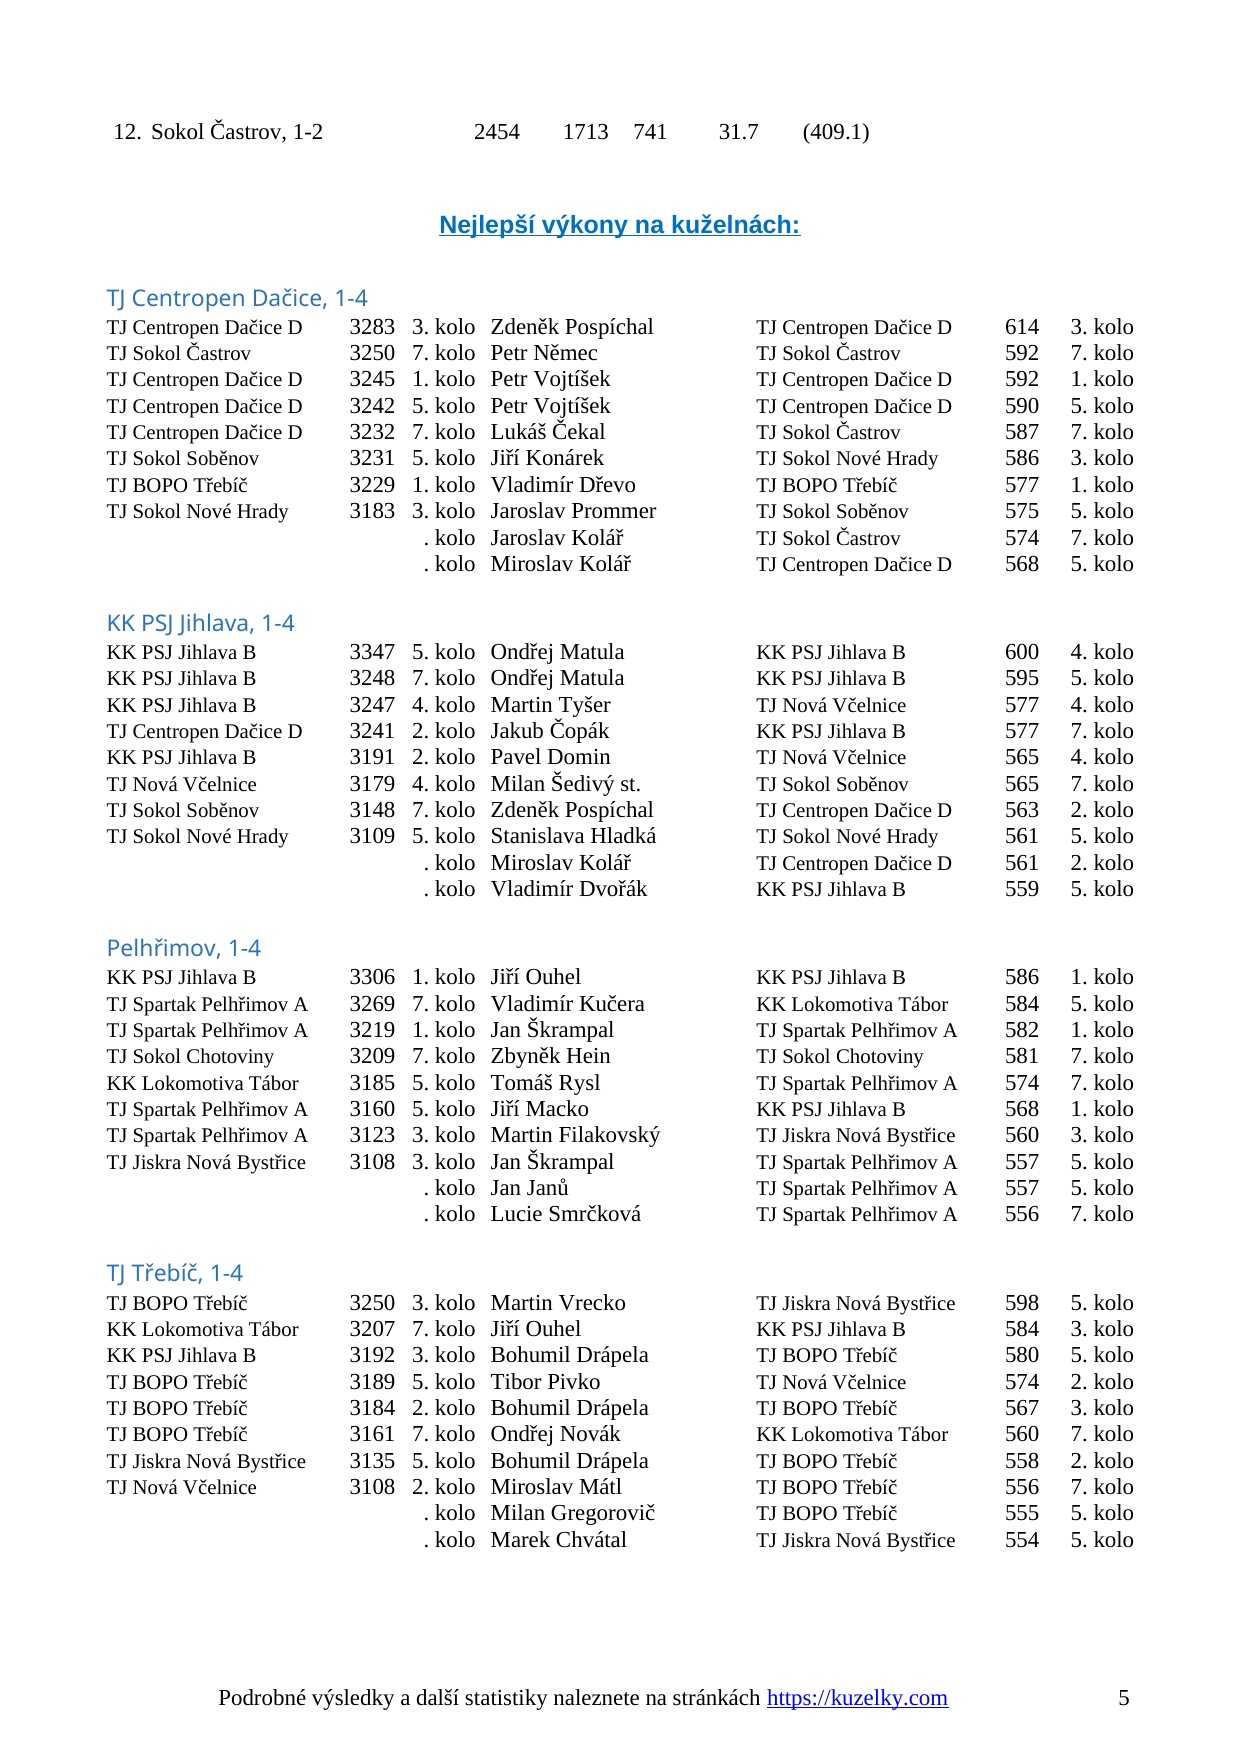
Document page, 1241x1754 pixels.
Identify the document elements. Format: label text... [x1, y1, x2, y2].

text 12. Sokol Častrov, 1-2 2454 1713 741 31.7 (409.1) [106, 118, 1134, 144]
text TJ Sokol Nové Hrady 3109 5. kolo Stanislava Hladká TJ Sokol Nové Hrady 561 5. kolo [106, 822, 1134, 849]
text TJ Spartak Pelhřimov A 3123 3. kolo Martin Filakovský TJ Jiskra Nová Bystřice 560 3. kolo [106, 1121, 1134, 1148]
text KK Lokomotiva Tábor 3207 7. kolo Jiří Ouhel KK PSJ Jihlava B 584 3. kolo [106, 1315, 1134, 1341]
text TJ Centropen Dačice D 3245 1. kolo Petr Vojtíšek TJ Centropen Dačice D 592 1. kolo [106, 365, 1134, 392]
text TJ BOPO Třebíč 3161 7. kolo Ondřej Novák KK Lokomotiva Tábor 560 7. kolo [106, 1420, 1134, 1447]
text TJ Sokol Častrov 3250 7. kolo Petr Němec TJ Sokol Častrov 592 7. kolo [106, 339, 1134, 365]
text KK PSJ Jihlava B 3306 1. kolo Jiří Ouhel KK PSJ Jihlava B 586 1. kolo [106, 963, 1134, 990]
text KK Lokomotiva Tábor 3185 5. kolo Tomáš Rysl TJ Spartak Pelhřimov A 574 7. kolo [106, 1069, 1134, 1095]
subtitle KK PSJ Jihlava, 1-4 [106, 607, 1134, 638]
text Nejlepší výkony na kuželnách: [94, 210, 1145, 238]
text TJ Centropen Dačice D 3232 7. kolo Lukáš Čekal TJ Sokol Častrov 587 7. kolo [106, 418, 1134, 444]
text . kolo Vladimír Dvořák KK PSJ Jihlava B 559 5. kolo [106, 875, 1134, 902]
text KK PSJ Jihlava B 3347 5. kolo Ondřej Matula KK PSJ Jihlava B 600 4. kolo [106, 638, 1134, 664]
text TJ Spartak Pelhřimov A 3269 7. kolo Vladimír Kučera KK Lokomotiva Tábor 584 5. kolo [106, 990, 1134, 1016]
text TJ Sokol Chotoviny 3209 7. kolo Zbyněk Hein TJ Sokol Chotoviny 581 7. kolo [106, 1042, 1134, 1069]
text KK PSJ Jihlava B 3191 2. kolo Pavel Domin TJ Nová Včelnice 565 4. kolo [106, 743, 1134, 770]
text . kolo Milan Gregorovič TJ BOPO Třebíč 555 5. kolo [106, 1499, 1134, 1526]
text . kolo Marek Chvátal TJ Jiskra Nová Bystřice 554 5. kolo [106, 1526, 1134, 1552]
text TJ Sokol Nové Hrady 3183 3. kolo Jaroslav Prommer TJ Sokol Soběnov 575 5. kolo [106, 497, 1134, 523]
text . kolo Miroslav Kolář TJ Centropen Dačice D 568 5. kolo [106, 550, 1134, 576]
text TJ Spartak Pelhřimov A 3160 5. kolo Jiří Macko KK PSJ Jihlava B 568 1. kolo [106, 1095, 1134, 1121]
text TJ Centropen Dačice D 3242 5. kolo Petr Vojtíšek TJ Centropen Dačice D 590 5. kolo [106, 392, 1134, 418]
text TJ BOPO Třebíč 3184 2. kolo Bohumil Drápela TJ BOPO Třebíč 567 3. kolo [106, 1394, 1134, 1420]
text . kolo Jan Janů TJ Spartak Pelhřimov A 557 5. kolo [106, 1174, 1134, 1201]
text KK PSJ Jihlava B 3192 3. kolo Bohumil Drápela TJ BOPO Třebíč 580 5. kolo [106, 1341, 1134, 1368]
text KK PSJ Jihlava B 3248 7. kolo Ondřej Matula KK PSJ Jihlava B 595 5. kolo [106, 664, 1134, 691]
text TJ Jiskra Nová Bystřice 3108 3. kolo Jan Škrampal TJ Spartak Pelhřimov A 557 5. kolo [106, 1148, 1134, 1174]
text TJ Centropen Dačice D 3241 2. kolo Jakub Čopák KK PSJ Jihlava B 577 7. kolo [106, 717, 1134, 743]
text TJ Jiskra Nová Bystřice 3135 5. kolo Bohumil Drápela TJ BOPO Třebíč 558 2. kolo [106, 1447, 1134, 1473]
subtitle TJ Centropen Dačice, 1-4 [106, 281, 1134, 313]
subtitle TJ Třebíč, 1-4 [106, 1257, 1134, 1289]
text TJ Nová Včelnice 3108 2. kolo Miroslav Mátl TJ BOPO Třebíč 556 7. kolo [106, 1473, 1134, 1499]
text TJ Sokol Soběnov 3231 5. kolo Jiří Konárek TJ Sokol Nové Hrady 586 3. kolo [106, 444, 1134, 471]
text TJ BOPO Třebíč 3189 5. kolo Tibor Pivko TJ Nová Včelnice 574 2. kolo [106, 1368, 1134, 1394]
text TJ BOPO Třebíč 3250 3. kolo Martin Vrecko TJ Jiskra Nová Bystřice 598 5. kolo [106, 1289, 1134, 1315]
text . kolo Jaroslav Kolář TJ Sokol Častrov 574 7. kolo [106, 523, 1134, 550]
text TJ Nová Včelnice 3179 4. kolo Milan Šedivý st. TJ Sokol Soběnov 565 7. kolo [106, 770, 1134, 796]
text TJ Sokol Soběnov 3148 7. kolo Zdeněk Pospíchal TJ Centropen Dačice D 563 2. kolo [106, 796, 1134, 822]
text TJ Centropen Dačice D 3283 3. kolo Zdeněk Pospíchal TJ Centropen Dačice D 614 3. kolo [106, 313, 1134, 339]
subtitle Pelhřimov, 1-4 [106, 932, 1134, 963]
text KK PSJ Jihlava B 3247 4. kolo Martin Tyšer TJ Nová Včelnice 577 4. kolo [106, 691, 1134, 717]
text TJ Spartak Pelhřimov A 3219 1. kolo Jan Škrampal TJ Spartak Pelhřimov A 582 1. kolo [106, 1016, 1134, 1042]
text . kolo Miroslav Kolář TJ Centropen Dačice D 561 2. kolo [106, 849, 1134, 875]
text TJ BOPO Třebíč 3229 1. kolo Vladimír Dřevo TJ BOPO Třebíč 577 1. kolo [106, 471, 1134, 497]
text . kolo Lucie Smrčková TJ Spartak Pelhřimov A 556 7. kolo [106, 1201, 1134, 1227]
